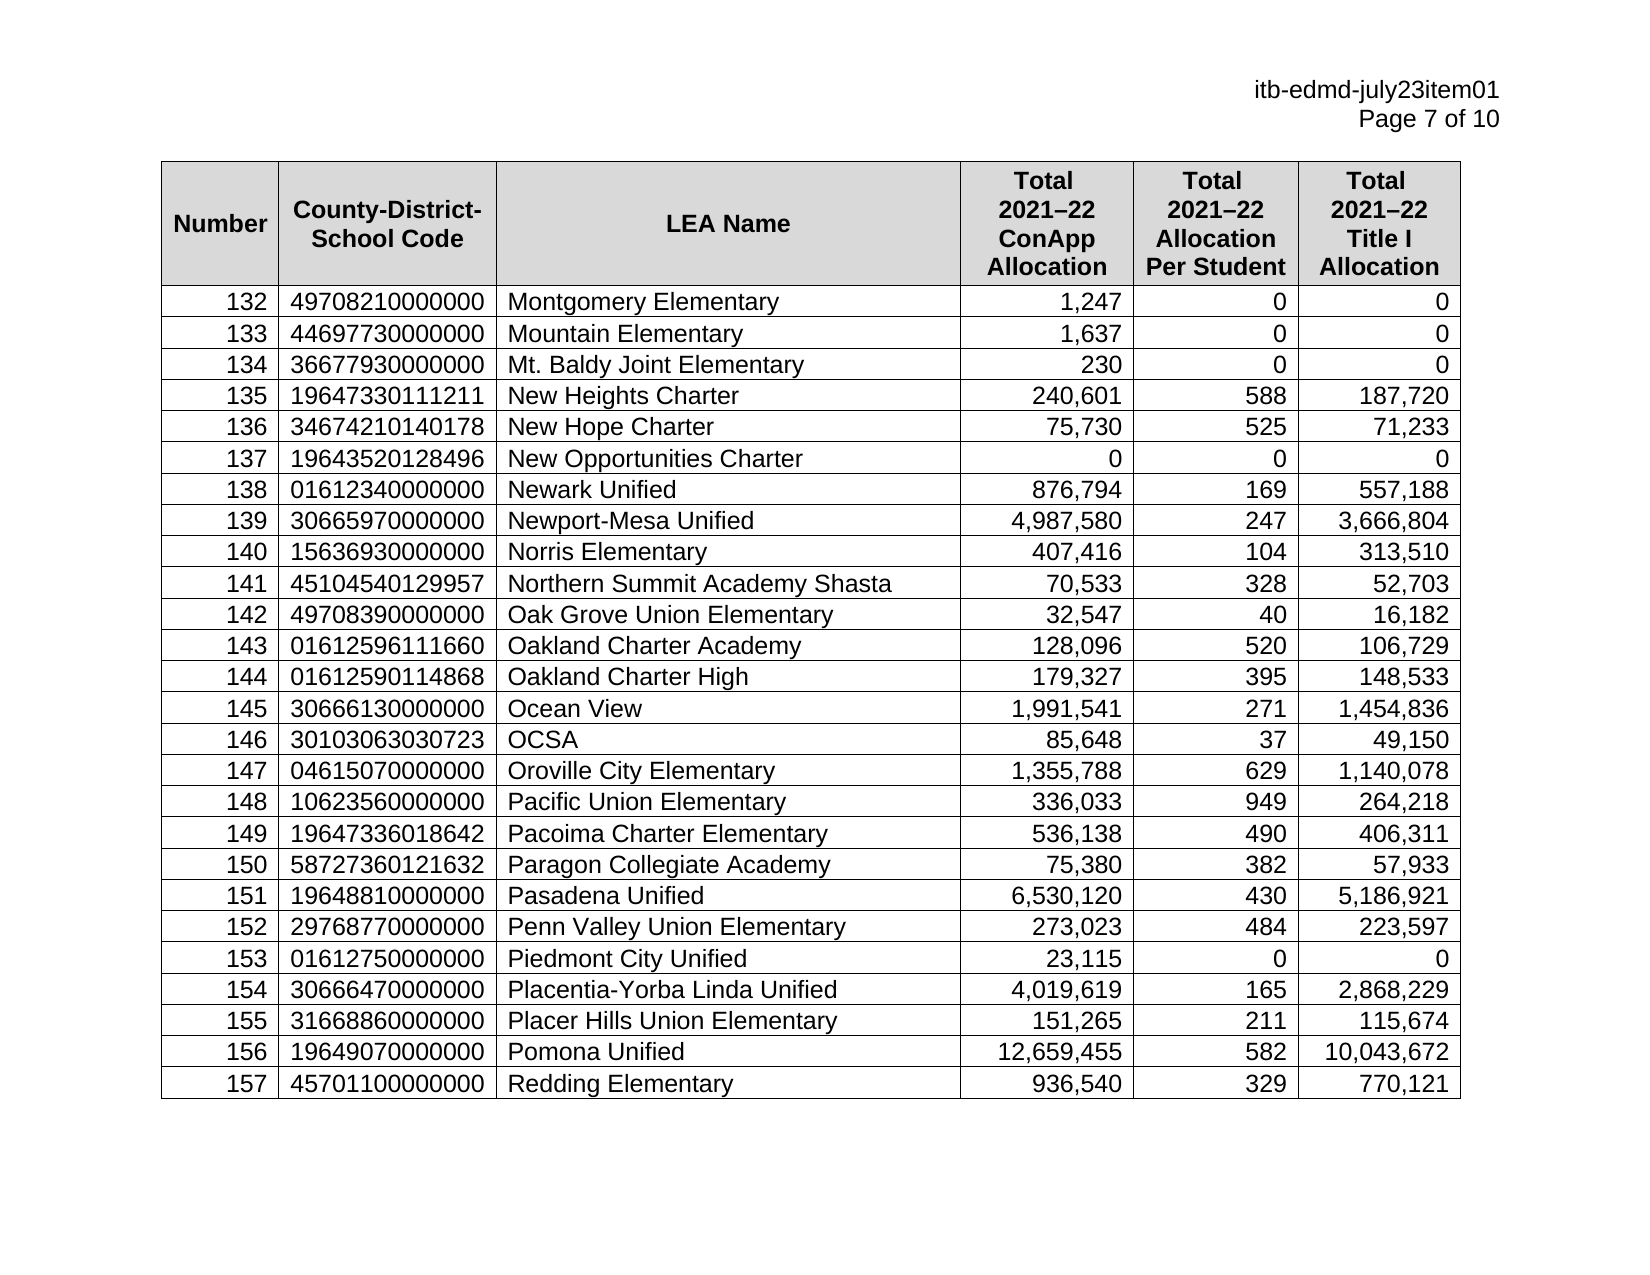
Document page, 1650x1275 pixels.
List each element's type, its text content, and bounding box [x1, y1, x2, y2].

table_cell 0 [1134, 442, 1298, 472]
table_cell 58727360121632 [279, 849, 496, 879]
table_cell 134 [162, 349, 278, 379]
table_cell 211 [1134, 1005, 1298, 1035]
table_cell 406,311 [1299, 817, 1460, 847]
table_header Total 2021–22 Allocation Per Student [1134, 162, 1298, 285]
table_cell 16,182 [1299, 599, 1460, 629]
table_cell 128,096 [961, 630, 1133, 660]
table_cell OCSA [497, 724, 960, 754]
table_cell 271 [1134, 692, 1298, 722]
table_cell 44697730000000 [279, 317, 496, 347]
table_cell 1,140,078 [1299, 755, 1460, 785]
table_cell 30666130000000 [279, 692, 496, 722]
table_cell Northern Summit Academy Shasta [497, 567, 960, 597]
table_cell Pacific Union Elementary [497, 786, 960, 816]
table_cell 148,533 [1299, 661, 1460, 691]
table_cell 49708390000000 [279, 599, 496, 629]
table_cell 2,868,229 [1299, 974, 1460, 1004]
table_cell 143 [162, 630, 278, 660]
table_cell 5,186,921 [1299, 880, 1460, 910]
table_cell 19643520128496 [279, 442, 496, 472]
table_cell 145 [162, 692, 278, 722]
table_cell 0 [1134, 942, 1298, 972]
table_cell 273,023 [961, 911, 1133, 941]
table_cell 157 [162, 1067, 278, 1097]
table_cell Ocean View [497, 692, 960, 722]
table_cell 6,530,120 [961, 880, 1133, 910]
table_cell 165 [1134, 974, 1298, 1004]
table_cell 01612596111660 [279, 630, 496, 660]
table_cell Penn Valley Union Elementary [497, 911, 960, 941]
table_cell 19647336018642 [279, 817, 496, 847]
table_cell 115,674 [1299, 1005, 1460, 1035]
table_cell 148 [162, 786, 278, 816]
table_cell 132 [162, 286, 278, 316]
table_cell 31668860000000 [279, 1005, 496, 1035]
table_cell Redding Elementary [497, 1067, 960, 1097]
table_cell 151 [162, 880, 278, 910]
table_cell Pomona Unified [497, 1036, 960, 1066]
table_cell 520 [1134, 630, 1298, 660]
table_cell Placentia-Yorba Linda Unified [497, 974, 960, 1004]
table_cell 313,510 [1299, 536, 1460, 566]
table_cell 135 [162, 380, 278, 410]
table_cell 141 [162, 567, 278, 597]
table_cell 536,138 [961, 817, 1133, 847]
table_cell 71,233 [1299, 411, 1460, 441]
table_cell Oakland Charter High [497, 661, 960, 691]
table_cell 19647330111211 [279, 380, 496, 410]
table_cell 949 [1134, 786, 1298, 816]
table_cell 10623560000000 [279, 786, 496, 816]
table_cell 30103063030723 [279, 724, 496, 754]
table_cell 37 [1134, 724, 1298, 754]
table_cell 32,547 [961, 599, 1133, 629]
table_cell 70,533 [961, 567, 1133, 597]
table_cell 75,730 [961, 411, 1133, 441]
table_cell 179,327 [961, 661, 1133, 691]
table_cell 30665970000000 [279, 505, 496, 535]
table_header LEA Name [497, 162, 960, 285]
table_cell 45104540129957 [279, 567, 496, 597]
table_cell 1,355,788 [961, 755, 1133, 785]
table_cell 40 [1134, 599, 1298, 629]
table_cell 169 [1134, 474, 1298, 504]
table_cell 336,033 [961, 786, 1133, 816]
table_cell 1,454,836 [1299, 692, 1460, 722]
table_cell 104 [1134, 536, 1298, 566]
table_cell Mountain Elementary [497, 317, 960, 347]
table_cell 10,043,672 [1299, 1036, 1460, 1066]
table_cell New Hope Charter [497, 411, 960, 441]
table_cell 4,019,619 [961, 974, 1133, 1004]
table_cell Piedmont City Unified [497, 942, 960, 972]
table_cell Oakland Charter Academy [497, 630, 960, 660]
table_cell Newport-Mesa Unified [497, 505, 960, 535]
table_cell 142 [162, 599, 278, 629]
table_cell 0 [1134, 317, 1298, 347]
table_cell 329 [1134, 1067, 1298, 1097]
table_cell 140 [162, 536, 278, 566]
table_cell 106,729 [1299, 630, 1460, 660]
table_cell Pasadena Unified [497, 880, 960, 910]
table_cell 1,637 [961, 317, 1133, 347]
table_cell 0 [1299, 442, 1460, 472]
table_cell 1,247 [961, 286, 1133, 316]
table_cell 57,933 [1299, 849, 1460, 879]
table_cell 240,601 [961, 380, 1133, 410]
table_cell 770,121 [1299, 1067, 1460, 1097]
table_cell 490 [1134, 817, 1298, 847]
table_cell 395 [1134, 661, 1298, 691]
table_cell 36677930000000 [279, 349, 496, 379]
table_cell 876,794 [961, 474, 1133, 504]
table_cell 34674210140178 [279, 411, 496, 441]
table_header County-District-School Code [279, 162, 496, 285]
table_cell 45701100000000 [279, 1067, 496, 1097]
table_cell 85,648 [961, 724, 1133, 754]
table_cell 407,416 [961, 536, 1133, 566]
table_cell 936,540 [961, 1067, 1133, 1097]
table_cell 136 [162, 411, 278, 441]
table_cell 75,380 [961, 849, 1133, 879]
table_cell 151,265 [961, 1005, 1133, 1035]
table_cell 382 [1134, 849, 1298, 879]
table_cell 0 [1299, 349, 1460, 379]
table_header Total 2021–22 ConApp Allocation [961, 162, 1133, 285]
table_cell 04615070000000 [279, 755, 496, 785]
table_cell New Heights Charter [497, 380, 960, 410]
table_cell Montgomery Elementary [497, 286, 960, 316]
table_header Number [162, 162, 278, 285]
table_cell 133 [162, 317, 278, 347]
table_cell 629 [1134, 755, 1298, 785]
table_cell 155 [162, 1005, 278, 1035]
table_cell 0 [1299, 286, 1460, 316]
table_cell 0 [1134, 286, 1298, 316]
table_cell 223,597 [1299, 911, 1460, 941]
table_cell 139 [162, 505, 278, 535]
table_cell 582 [1134, 1036, 1298, 1066]
table_cell Placer Hills Union Elementary [497, 1005, 960, 1035]
table_cell Norris Elementary [497, 536, 960, 566]
table_cell 247 [1134, 505, 1298, 535]
table_cell 1,991,541 [961, 692, 1133, 722]
table_header Total 2021–22 Title I Allocation [1299, 162, 1460, 285]
table_cell Oroville City Elementary [497, 755, 960, 785]
table_cell Paragon Collegiate Academy [497, 849, 960, 879]
table_cell 01612340000000 [279, 474, 496, 504]
table_cell 588 [1134, 380, 1298, 410]
table_cell 15636930000000 [279, 536, 496, 566]
table_cell 156 [162, 1036, 278, 1066]
table_cell Pacoima Charter Elementary [497, 817, 960, 847]
table_cell 150 [162, 849, 278, 879]
table_cell 525 [1134, 411, 1298, 441]
table_cell 154 [162, 974, 278, 1004]
table_cell 147 [162, 755, 278, 785]
table_cell Newark Unified [497, 474, 960, 504]
table_cell 4,987,580 [961, 505, 1133, 535]
table_cell 19648810000000 [279, 880, 496, 910]
table_cell 49,150 [1299, 724, 1460, 754]
table_cell 0 [961, 442, 1133, 472]
table_cell 01612750000000 [279, 942, 496, 972]
table_cell 23,115 [961, 942, 1133, 972]
table_cell 149 [162, 817, 278, 847]
table_cell 187,720 [1299, 380, 1460, 410]
table_cell 138 [162, 474, 278, 504]
table_cell 264,218 [1299, 786, 1460, 816]
table_cell Oak Grove Union Elementary [497, 599, 960, 629]
table_cell 29768770000000 [279, 911, 496, 941]
table_cell 430 [1134, 880, 1298, 910]
table_cell 137 [162, 442, 278, 472]
table_cell 230 [961, 349, 1133, 379]
table_cell 30666470000000 [279, 974, 496, 1004]
table_cell 144 [162, 661, 278, 691]
table_cell 0 [1299, 317, 1460, 347]
table_cell Mt. Baldy Joint Elementary [497, 349, 960, 379]
table_cell 328 [1134, 567, 1298, 597]
table_cell New Opportunities Charter [497, 442, 960, 472]
table_cell 01612590114868 [279, 661, 496, 691]
table_cell 52,703 [1299, 567, 1460, 597]
table_cell 0 [1134, 349, 1298, 379]
table_cell 12,659,455 [961, 1036, 1133, 1066]
table_cell 146 [162, 724, 278, 754]
table_cell 153 [162, 942, 278, 972]
table_cell 19649070000000 [279, 1036, 496, 1066]
table_cell 557,188 [1299, 474, 1460, 504]
table_cell 152 [162, 911, 278, 941]
table_cell 0 [1299, 942, 1460, 972]
table_cell 49708210000000 [279, 286, 496, 316]
table_cell 484 [1134, 911, 1298, 941]
table_cell 3,666,804 [1299, 505, 1460, 535]
